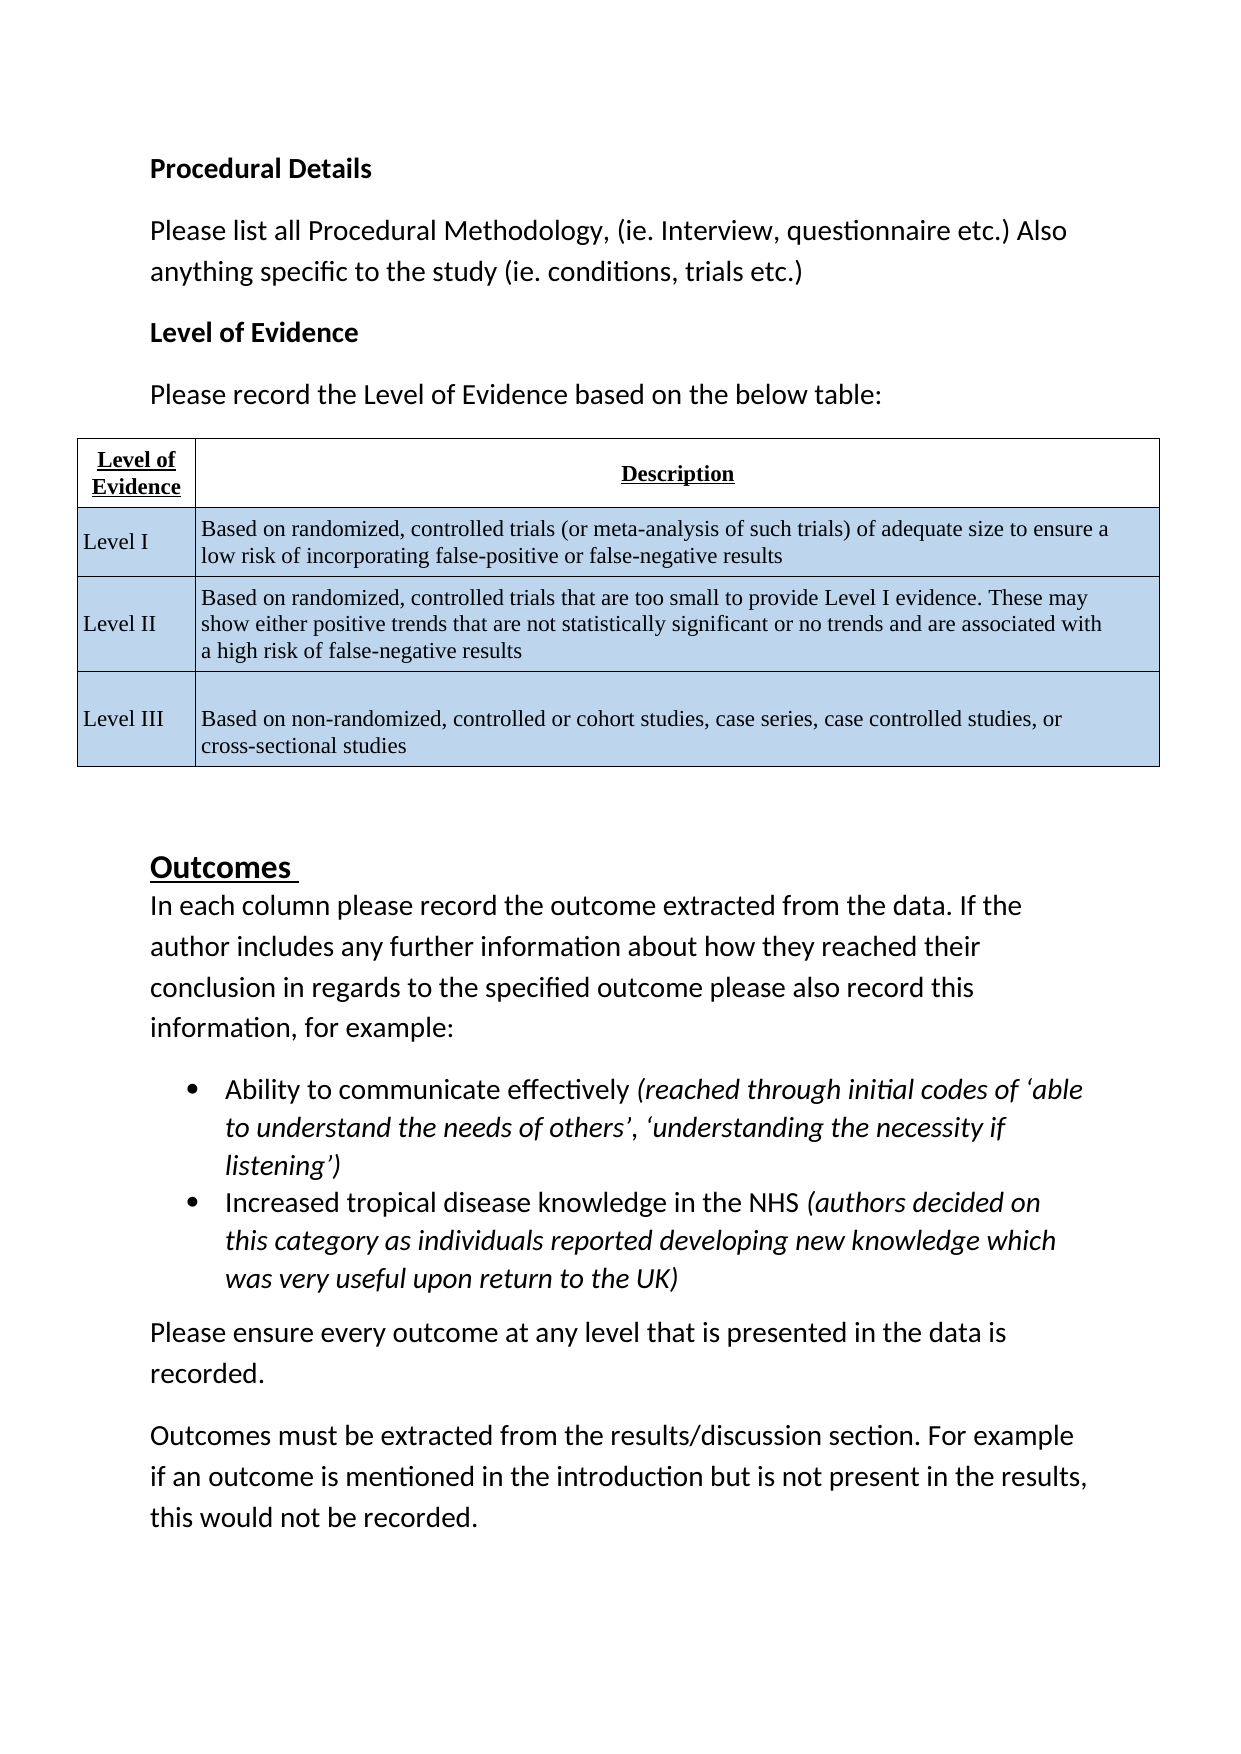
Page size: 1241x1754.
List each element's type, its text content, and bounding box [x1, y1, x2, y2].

text Outcomes must be extracted from the results/discussion section. For example if an outcome is mentioned in the introduction but is not present in the results, this would not be recorded. [150, 1417, 1090, 1534]
list Increased tropical disease knowledge in the NHS (authors decided on this category as individuals reported developing new knowledge which was very useful upon return to the UK) [187, 1184, 1090, 1296]
text Please list all Procedural Methodology, (ie. Interview, questionnaire etc.) Also anything specific to the study (ie. conditions, trials etc.) [150, 212, 1090, 288]
table_cell Level III [78, 672, 195, 766]
table_header Description [196, 439, 1159, 507]
text Outcomes [150, 846, 1090, 887]
text Please record the Level of Evidence based on the below table: [150, 376, 1090, 412]
text In each column please record the outcome extracted from the data. If the author includes any further information about how they reached their conclusion in regards to the specified outcome please also record this information, for example: [150, 887, 1090, 1045]
table_cell Based on randomized, controlled trials that are too small to provide Level I evidence. These may show either positive trends that are not statistically significant or no trends and are associated with a high risk of false-negative results [196, 577, 1159, 671]
text Please ensure every outcome at any level that is presented in the data is recorded. [150, 1314, 1090, 1391]
text Procedural Details [150, 150, 1090, 186]
table_cell Level II [78, 577, 195, 671]
text Level of Evidence [150, 314, 1090, 350]
table_cell Level I [78, 508, 195, 576]
list Ability to communicate effectively (reached through initial codes of ‘able to understand the needs of others’, ‘understanding the necessity if listening’) [187, 1071, 1090, 1182]
table_cell Based on non-randomized, controlled or cohort studies, case series, case controlled studies, or cross-sectional studies [196, 672, 1159, 766]
table_header Level of Evidence [78, 439, 195, 507]
table_cell Based on randomized, controlled trials (or meta-analysis of such trials) of adequate size to ensure a low risk of incorporating false-positive or false-negative results [196, 508, 1159, 576]
